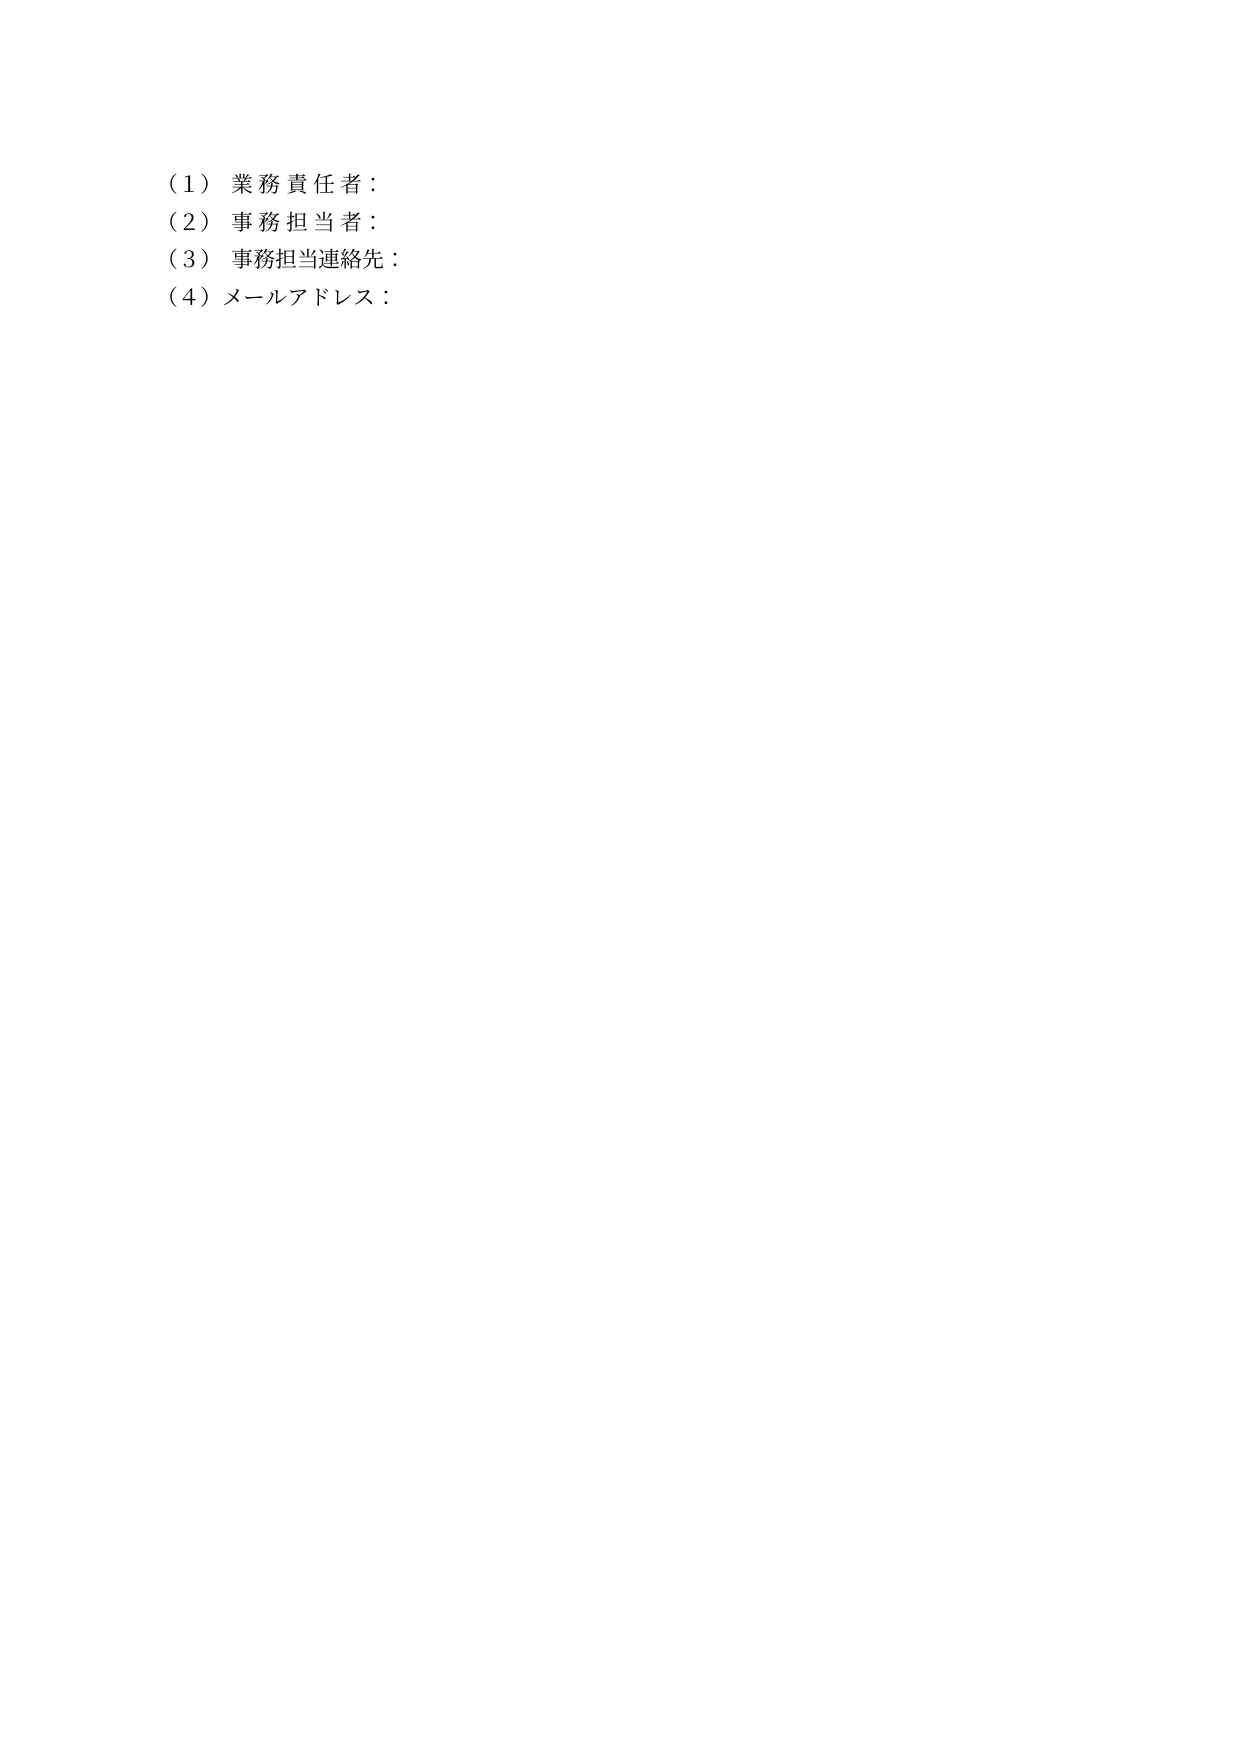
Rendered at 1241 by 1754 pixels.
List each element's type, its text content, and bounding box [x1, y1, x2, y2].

text （４）メールアドレス： [112, 277, 1128, 314]
list 業務責任者： [156, 164, 1128, 202]
list 事務担当者： [156, 202, 1128, 239]
list 事務担当連絡先： [156, 239, 1128, 277]
